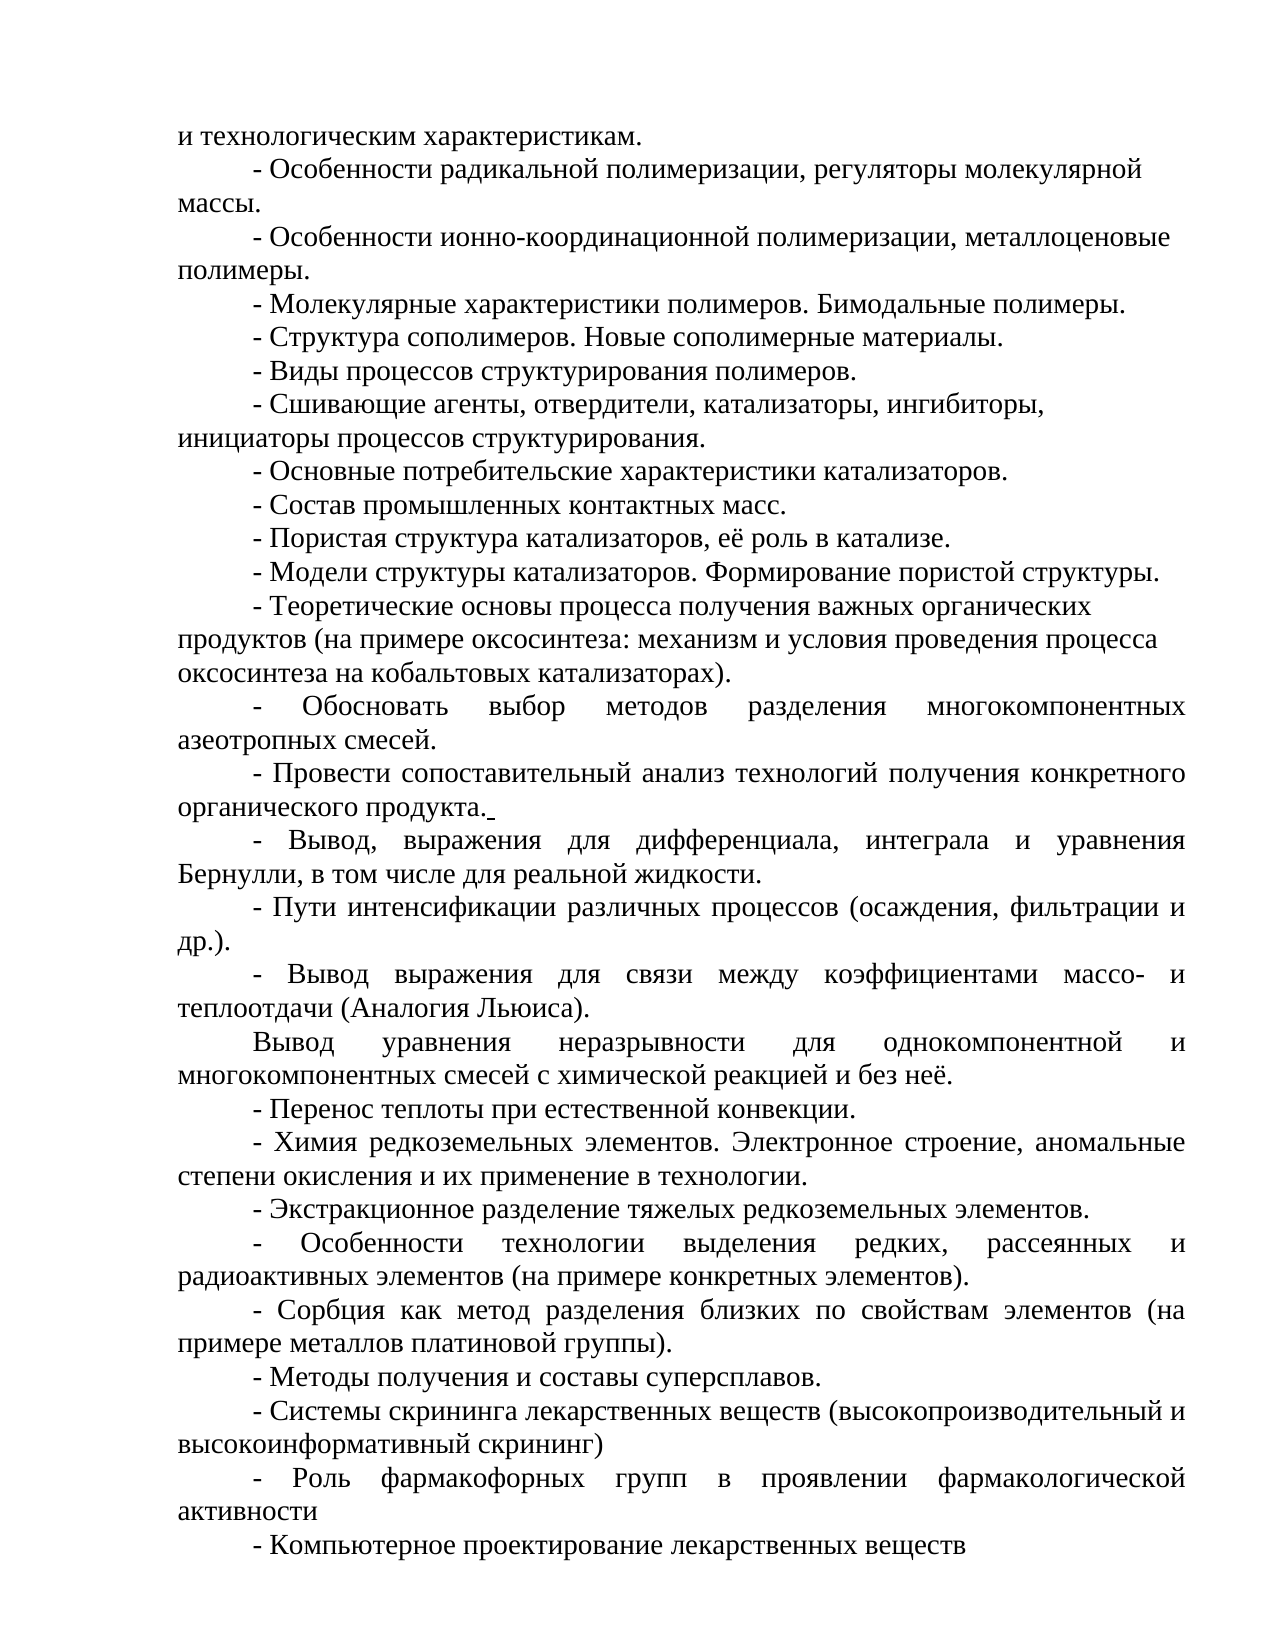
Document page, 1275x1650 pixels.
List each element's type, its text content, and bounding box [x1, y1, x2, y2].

text - Модели структуры катализаторов. Формирование пористой структуры. [177, 554, 1186, 588]
text - Молекулярные характеристики полимеров. Бимодальные полимеры. [177, 286, 1186, 319]
text - Сшивающие агенты, отвердители, катализаторы, ингибиторы, инициаторы процессов структурирования. [177, 386, 1186, 453]
text - Системы скрининга лекарственных веществ (высокопроизводительный и высокоинформативный скрининг) [177, 1393, 1186, 1460]
text - Виды процессов структурирования полимеров. [177, 353, 1186, 386]
text - Провести сопоставительный анализ технологий получения конкретного органического продукта. [177, 755, 1186, 822]
text - Компьютерное проектирование лекарственных веществ [177, 1527, 1186, 1560]
text - Химия редкоземельных элементов. Электронное строение, аномальные степени окисления и их применение в технологии. [177, 1124, 1186, 1191]
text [177, 118, 1186, 152]
text - Теоретические основы процесса получения важных органических продуктов (на примере оксосинтеза: механизм и условия проведения процесса оксосинтеза на кобальтовых катализаторах). [177, 588, 1186, 688]
text - Обосновать выбор методов разделения многокомпонентных азеотропных смесей. [177, 688, 1186, 755]
text - Перенос теплоты при естественной конвекции. [177, 1091, 1186, 1124]
text - Сорбция как метод разделения близких по свойствам элементов (на примере металлов платиновой группы). [177, 1292, 1186, 1359]
text - Особенности технологии выделения редких, рассеянных и радиоактивных элементов (на примере конкретных элементов). [177, 1225, 1186, 1292]
text - Особенности ионно-координационной полимеризации, металлоценовые полимеры. [177, 219, 1186, 286]
text - Роль фармакофорных групп в проявлении фармакологической активности [177, 1460, 1186, 1527]
text - Структура сополимеров. Новые сополимерные материалы. [177, 319, 1186, 353]
text - Особенности радикальной полимеризации, регуляторы молекулярной массы. [177, 152, 1186, 219]
text - Пути интенсификации различных процессов (осаждения, фильтрации и др.). [177, 889, 1186, 957]
text - Вывод выражения для связи между коэффициентами массо- и теплоотдачи (Аналогия Льюиса). [177, 957, 1186, 1024]
text - Методы получения и составы суперсплавов. [177, 1359, 1186, 1393]
text - Вывод, выражения для дифференциала, интеграла и уравнения Бернулли, в том числе для реальной жидкости. [177, 822, 1186, 889]
text - Пористая структура катализаторов, её роль в катализе. [177, 521, 1186, 554]
text - Состав промышленных контактных масс. [177, 487, 1186, 521]
text - Основные потребительские характеристики катализаторов. [177, 453, 1186, 487]
text Вывод уравнения неразрывности для однокомпонентной и многокомпонентных смесей с химической реакцией и без неё. [177, 1024, 1186, 1091]
text - Экстракционное разделение тяжелых редкоземельных элементов. [177, 1191, 1186, 1225]
